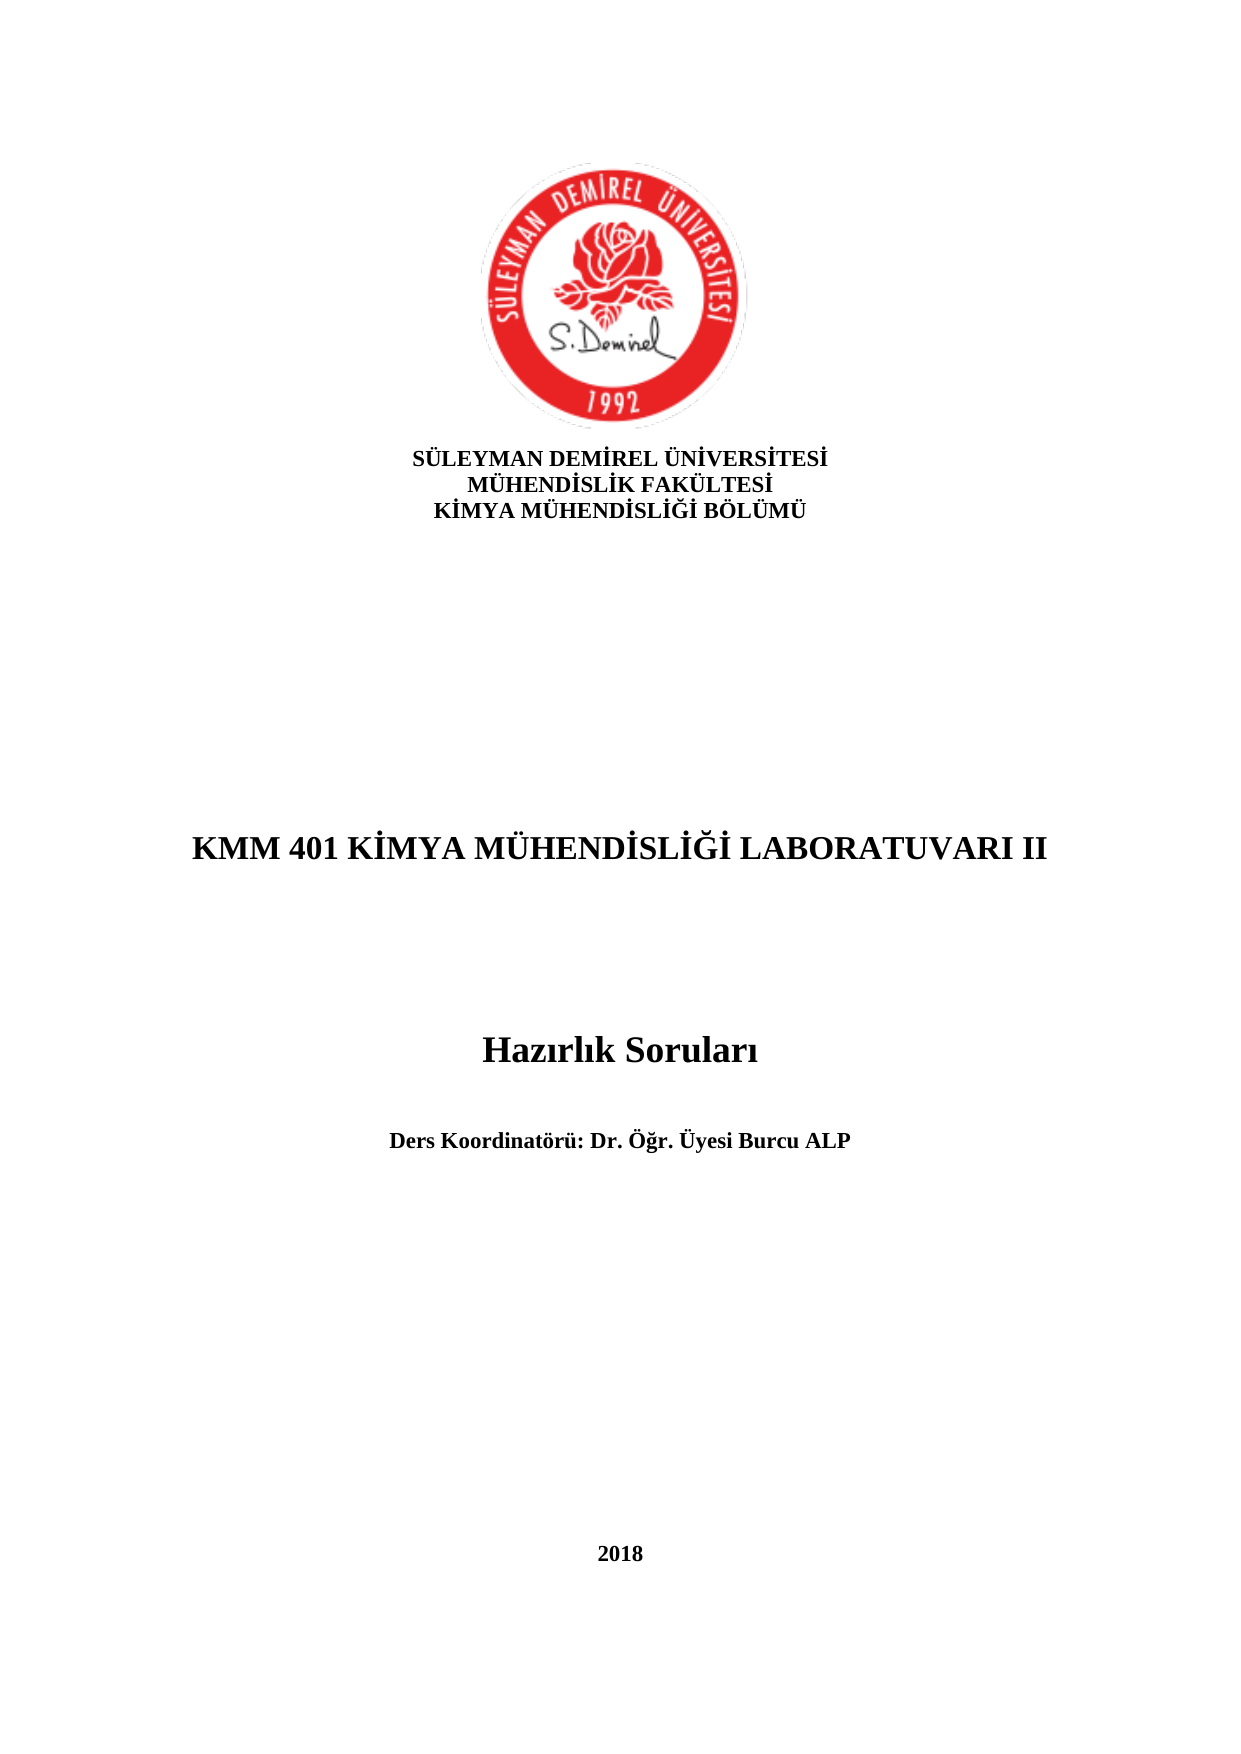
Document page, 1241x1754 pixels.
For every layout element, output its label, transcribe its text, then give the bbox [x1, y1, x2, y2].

text KİMYA MÜHENDİSLİĞİ BÖLÜMÜ [148, 497, 1093, 524]
text Ders Koordinatörü: Dr. Öğr. Üyesi Burcu ALP [148, 1127, 1093, 1153]
picture [480, 162, 761, 430]
text KMM 401 KİMYA MÜHENDİSLİĞİ LABORATUVARI II [148, 828, 1093, 867]
text SÜLEYMAN DEMİREL ÜNİVERSİTESİ [148, 445, 1093, 471]
text 2018 [148, 1540, 1093, 1567]
text MÜHENDİSLİK FAKÜLTESİ [148, 471, 1093, 497]
text Hazırlık Soruları [148, 1027, 1093, 1070]
